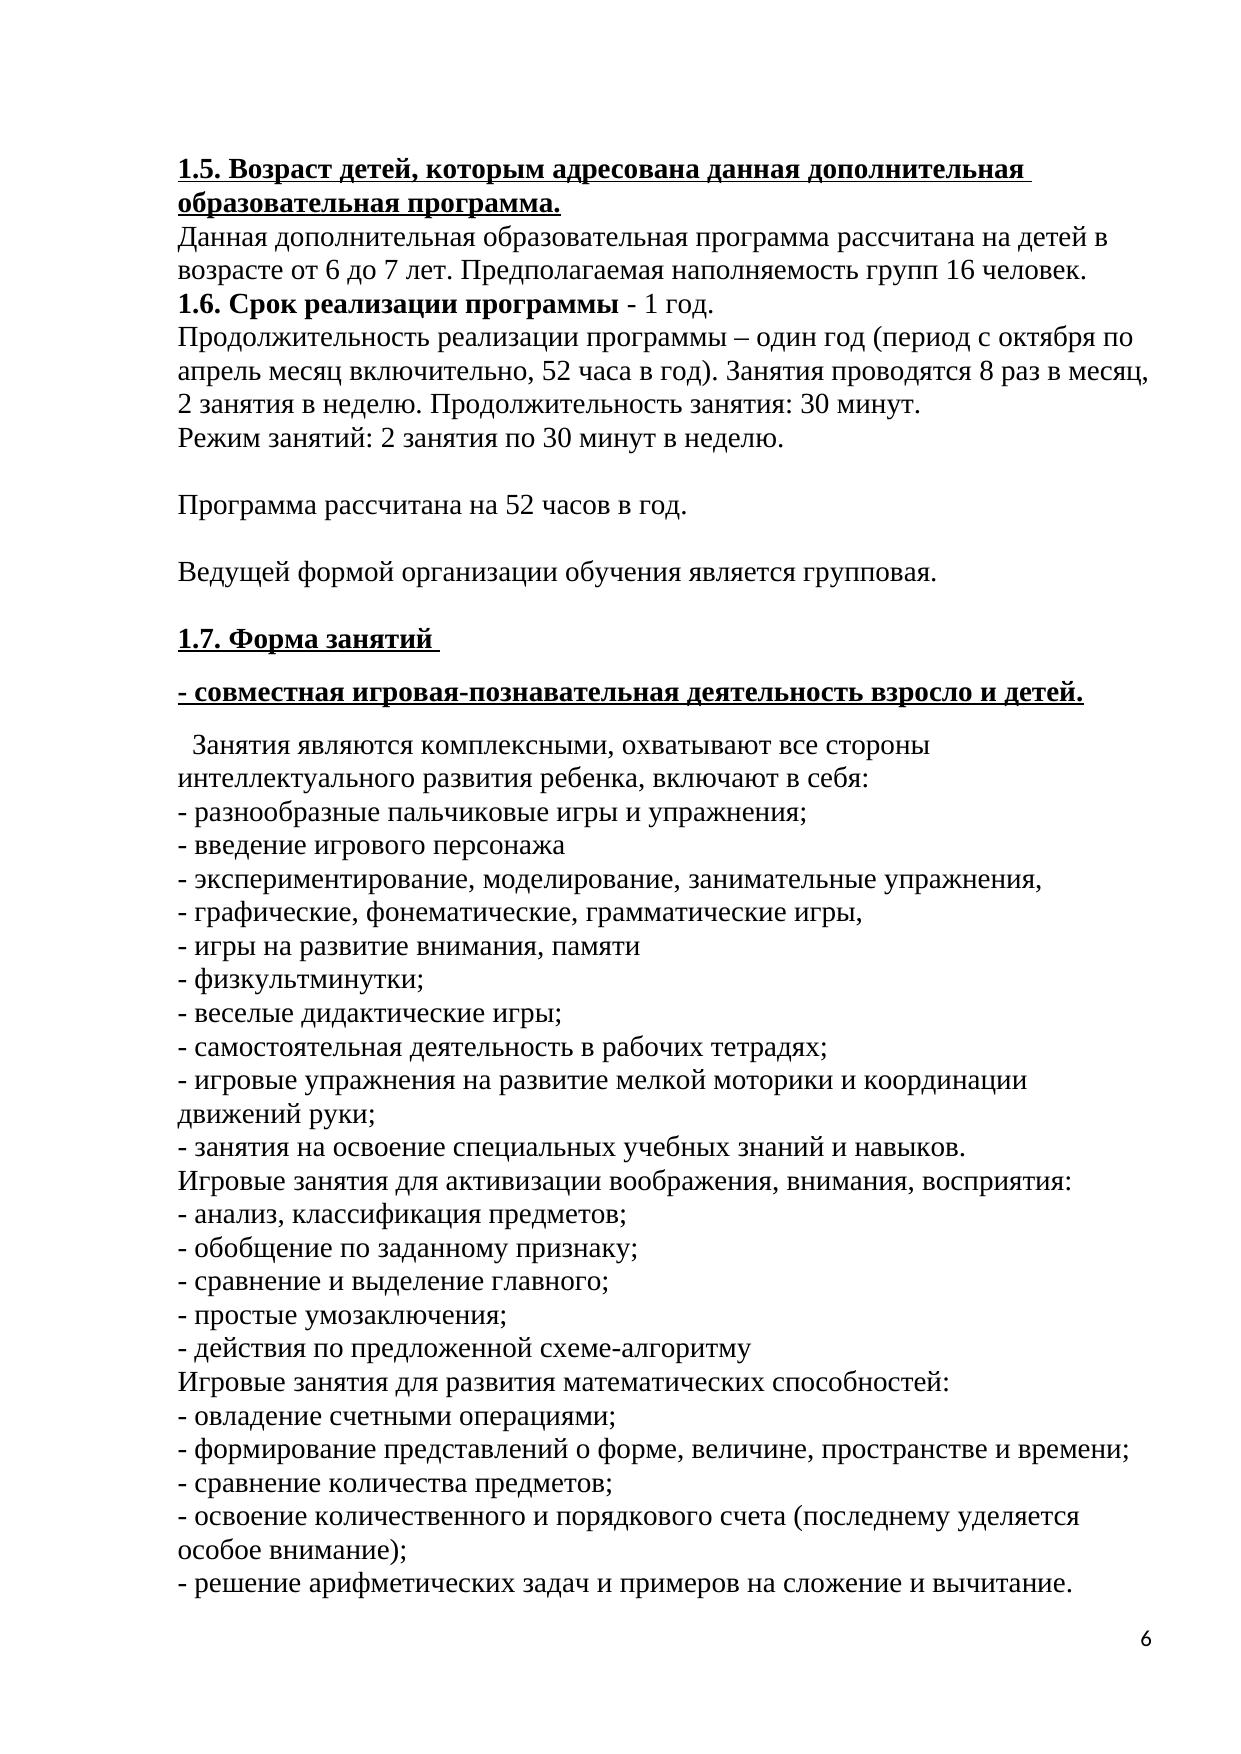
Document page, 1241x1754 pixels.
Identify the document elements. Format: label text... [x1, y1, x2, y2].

text 1.5. Возраст детей, которым адресована данная дополнительная образовательная программа. [177, 152, 1152, 219]
text Данная дополнительная образовательная программа рассчитана на детей в возрасте от 6 до 7 лет. Предполагаемая наполняемость групп 16 человек. [177, 219, 1152, 286]
text - игры на развитие внимания, памяти [177, 928, 1152, 962]
text Ведущей формой организации обучения является групповая. [177, 554, 1152, 588]
text - анализ, классификация предметов; [177, 1196, 1152, 1230]
text - игровые упражнения на развитие мелкой моторики и координации движений руки; [177, 1062, 1152, 1129]
text Занятия являются комплексными, охватывают все стороны интеллектуального развития ребенка, включают в себя: [177, 727, 1152, 794]
text - разнообразные пальчиковые игры и упражнения; [177, 794, 1152, 827]
text - совместная игровая-познавательная деятельность взросло и детей. [177, 674, 1152, 708]
text 1.7. Форма занятий [177, 621, 1152, 655]
text - решение арифметических задач и примеров на сложение и вычитание. [177, 1565, 1152, 1599]
text Программа рассчитана на 52 часов в год. [177, 487, 1152, 521]
text - действия по предложенной схеме-алгоритму [177, 1331, 1152, 1364]
text - сравнение количества предметов; [177, 1465, 1152, 1498]
text - овладение счетными операциями; [177, 1398, 1152, 1431]
text - простые умозаключения; [177, 1297, 1152, 1331]
text - сравнение и выделение главного; [177, 1263, 1152, 1297]
text - веселые дидактические игры; [177, 995, 1152, 1029]
text - самостоятельная деятельность в рабочих тетрадях; [177, 1029, 1152, 1062]
text - физкультминутки; [177, 962, 1152, 995]
text Режим занятий: 2 занятия по 30 минут в неделю. [177, 420, 1152, 453]
text - занятия на освоение специальных учебных знаний и навыков. [177, 1129, 1152, 1163]
text - освоение количественного и порядкового счета (последнему уделяется особое внимание); [177, 1498, 1152, 1565]
text - графические, фонематические, грамматические игры, [177, 894, 1152, 928]
text - введение игрового персонажа [177, 827, 1152, 861]
text - экспериментирование, моделирование, занимательные упражнения, [177, 861, 1152, 894]
text - формирование представлений о форме, величине, пространстве и времени; [177, 1431, 1152, 1465]
text - обобщение по заданному признаку; [177, 1230, 1152, 1263]
text Продолжительность реализации программы – один год (период с октября по апрель месяц включительно, 52 часа в год). Занятия проводятся 8 раз в месяц, 2 занятия в неделю. Продолжительность занятия: 30 минут. [177, 319, 1152, 420]
text Игровые занятия для развития математических способностей: [177, 1364, 1152, 1398]
text Игровые занятия для активизации воображения, внимания, восприятия: [177, 1163, 1152, 1196]
text 1.6. Срок реализации программы - 1 год. [177, 286, 1152, 319]
